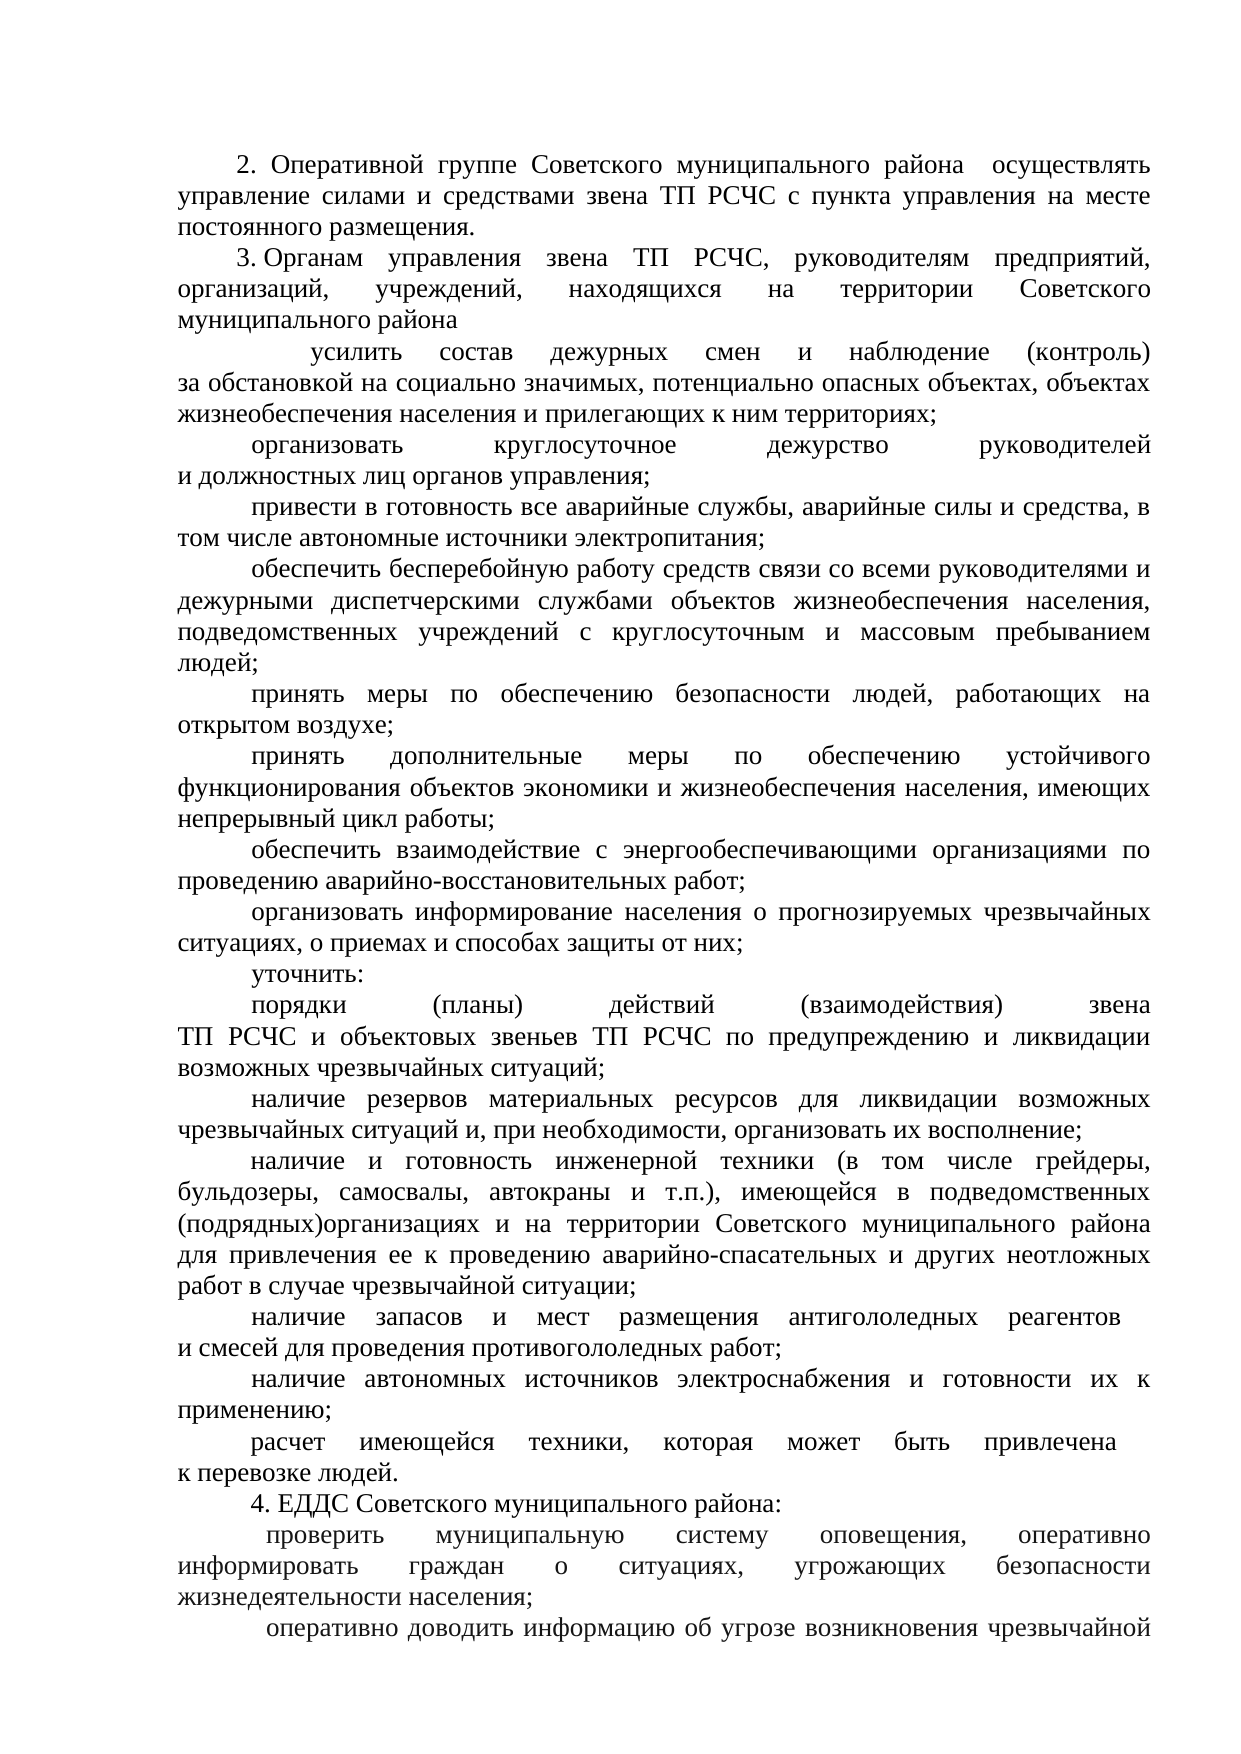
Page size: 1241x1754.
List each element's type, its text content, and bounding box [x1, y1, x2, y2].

text наличие автономных источников электроснабжения и готовности их к применению; [177, 1362, 1152, 1425]
text привести в готовность все аварийные службы, аварийные силы и средства, в том числе автономные источники электропитания; [177, 490, 1152, 553]
text обеспечить взаимодействие с энергообеспечивающими организациями по проведению аварийно-восстановительных работ; [177, 833, 1152, 895]
text проверить муниципальную систему оповещения, оперативно информировать граждан о ситуациях, угрожающих безопасности жизнедеятельности населения; [177, 1518, 1152, 1612]
text наличие резервов материальных ресурсов для ликвидации возможных чрезвычайных ситуаций и, при необходимости, организовать их восполнение; [177, 1082, 1152, 1144]
text усилить состав дежурных смен и наблюдение (контроль) за обстановкой на социально значимых, потенциально опасных объектах, объектах жизнеобеспечения населения и прилегающих к ним территориях; [177, 334, 1152, 428]
text организовать круглосуточное дежурство руководителей и должностных лиц органов управления; [177, 428, 1152, 490]
text 2. Оперативной группе Советского муниципального района осуществлять управление силами и средствами звена ТП РСЧС с пункта управления на месте постоянного размещения. [177, 148, 1152, 241]
text наличие запасов и мест размещения антигололедных реагентов и смесей для проведения противогололедных работ; [177, 1300, 1152, 1362]
text уточнить: [177, 957, 1152, 989]
text принять дополнительные меры по обеспечению устойчивого функционирования объектов экономики и жизнеобеспечения населения, имеющих непрерывный цикл работы; [177, 739, 1152, 833]
text обеспечить бесперебойную работу средств связи со всеми руководителями и дежурными диспетчерскими службами объектов жизнеобеспечения населения, подведомственных учреждений с круглосуточным и массовым пребыванием людей; [177, 553, 1152, 677]
text принять меры по обеспечению безопасности людей, работающих на открытом воздухе; [177, 677, 1152, 739]
text 4. ЕДДС Советского муниципального района: [177, 1487, 1152, 1518]
text 3. Органам управления звена ТП РСЧС, руководителям предприятий, организаций, учреждений, находящихся на территории Советского муниципального района [177, 241, 1152, 334]
text организовать информирование населения о прогнозируемых чрезвычайных ситуациях, о приемах и способах защиты от них; [177, 895, 1152, 957]
text наличие и готовность инженерной техники (в том числе грейдеры, бульдозеры, самосвалы, автокраны и т.п.), имеющейся в подведомственных (подрядных)организациях и на территории Советского муниципального района для привлечения ее к проведению аварийно-спасательных и других неотложных работ в случае чрезвычайной ситуации; [177, 1144, 1152, 1300]
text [177, 1612, 1152, 1643]
text расчет имеющейся техники, которая может быть привлечена к перевозке людей. [177, 1425, 1152, 1487]
text порядки (планы) действий (взаимодействия) звена ТП РСЧС и объектовых звеньев ТП РСЧС по предупреждению и ликвидации возможных чрезвычайных ситуаций; [177, 989, 1152, 1082]
